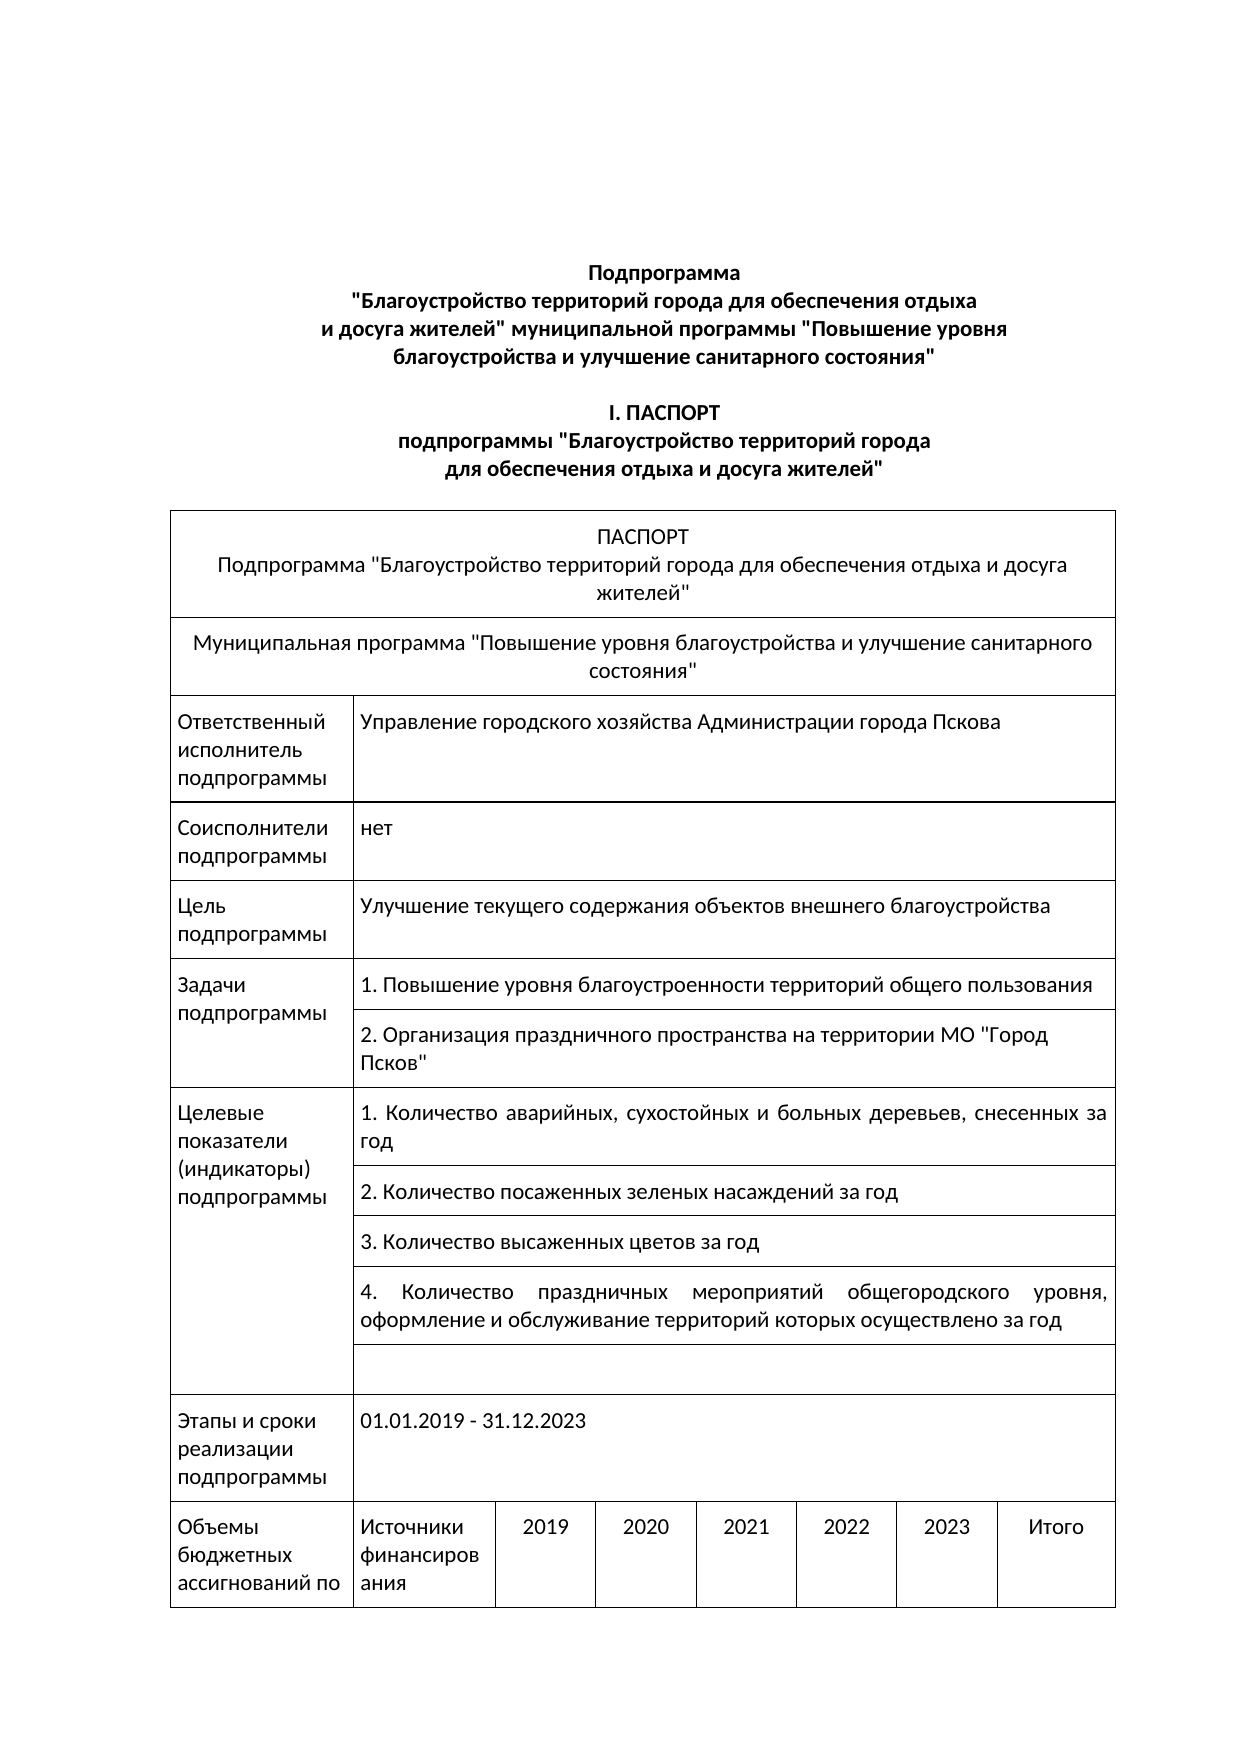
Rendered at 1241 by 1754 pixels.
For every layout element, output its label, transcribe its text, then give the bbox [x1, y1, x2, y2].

title благоустройства и улучшение санитарного состояния" [177, 342, 1152, 370]
title "Благоустройство территорий города для обеспечения отдыха [177, 286, 1152, 314]
table_cell 2. Организация праздничного пространства на территории МО "Город Псков" [354, 1010, 1115, 1087]
table_cell Итого [998, 1502, 1115, 1607]
table_cell 01.01.2019 - 31.12.2023 [354, 1395, 1115, 1501]
table_cell Улучшение текущего содержания объектов внешнего благоустройства [354, 881, 1115, 958]
table_cell 3. Количество высаженных цветов за год [354, 1216, 1115, 1266]
title и досуга жителей" муниципальной программы "Повышение уровня [177, 314, 1152, 342]
table_cell нет [354, 803, 1115, 880]
table_cell 1. Повышение уровня благоустроенности территорий общего пользования [354, 959, 1115, 1008]
table_cell 2022 [797, 1502, 896, 1607]
title Подпрограмма [177, 258, 1152, 286]
table_cell [354, 1345, 1115, 1394]
table_cell 2020 [596, 1502, 696, 1607]
title I. ПАСПОРТ [177, 398, 1152, 426]
table_cell 1. Количество аварийных, сухостойных и больных деревьев, снесенных за год [354, 1088, 1115, 1165]
table_cell Этапы и сроки реализации подпрограммы [171, 1395, 353, 1501]
table_cell Муниципальная программа "Повышение уровня благоустройства и улучшение санитарного состояния" [171, 618, 1115, 695]
table_cell 4. Количество праздничных мероприятий общегородского уровня, оформление и обслуживание территорий которых осуществлено за год [354, 1267, 1115, 1344]
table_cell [171, 1502, 353, 1607]
table_cell Соисполнители подпрограммы [171, 803, 353, 880]
table_cell Управление городского хозяйства Администрации города Пскова [354, 696, 1115, 801]
table_cell Целевые показатели (индикаторы) подпрограммы [171, 1088, 353, 1394]
table_cell 2019 [496, 1502, 595, 1607]
table_cell Ответственный исполнитель подпрограммы [171, 696, 353, 801]
table_cell Задачи подпрограммы [171, 959, 353, 1087]
table_cell Цель подпрограммы [171, 881, 353, 958]
table_cell 2. Количество посаженных зеленых насаждений за год [354, 1166, 1115, 1215]
table_cell 2023 [897, 1502, 997, 1607]
table_cell Источники финансирования [354, 1502, 495, 1607]
title подпрограммы "Благоустройство территорий города [177, 426, 1152, 454]
table_cell 2021 [697, 1502, 796, 1607]
title для обеспечения отдыха и досуга жителей" [177, 454, 1152, 482]
table_header ПАСПОРТ Подпрограмма "Благоустройство территорий города для обеспечения отдыха и досуга жителей" [171, 511, 1115, 617]
